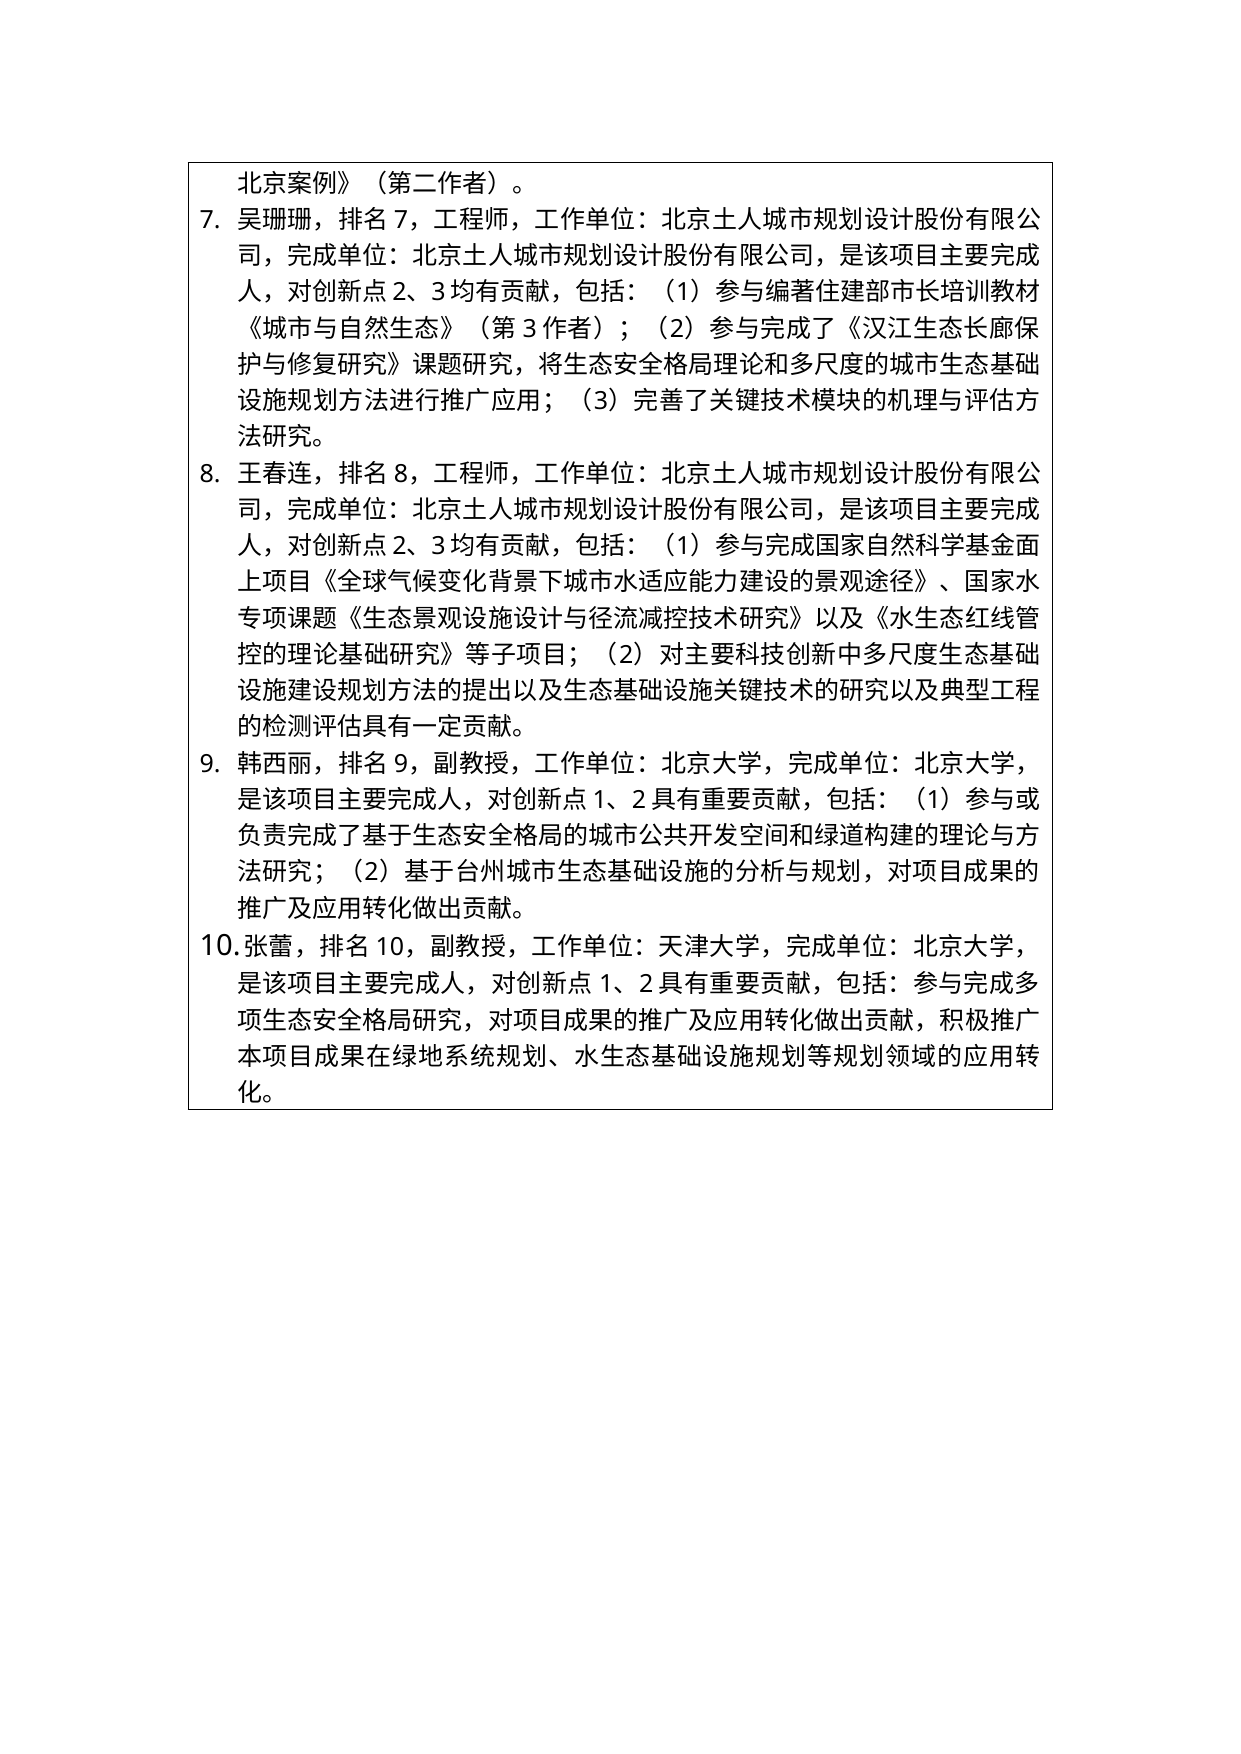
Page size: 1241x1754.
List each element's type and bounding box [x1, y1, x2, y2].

table_cell [189, 163, 1052, 1109]
